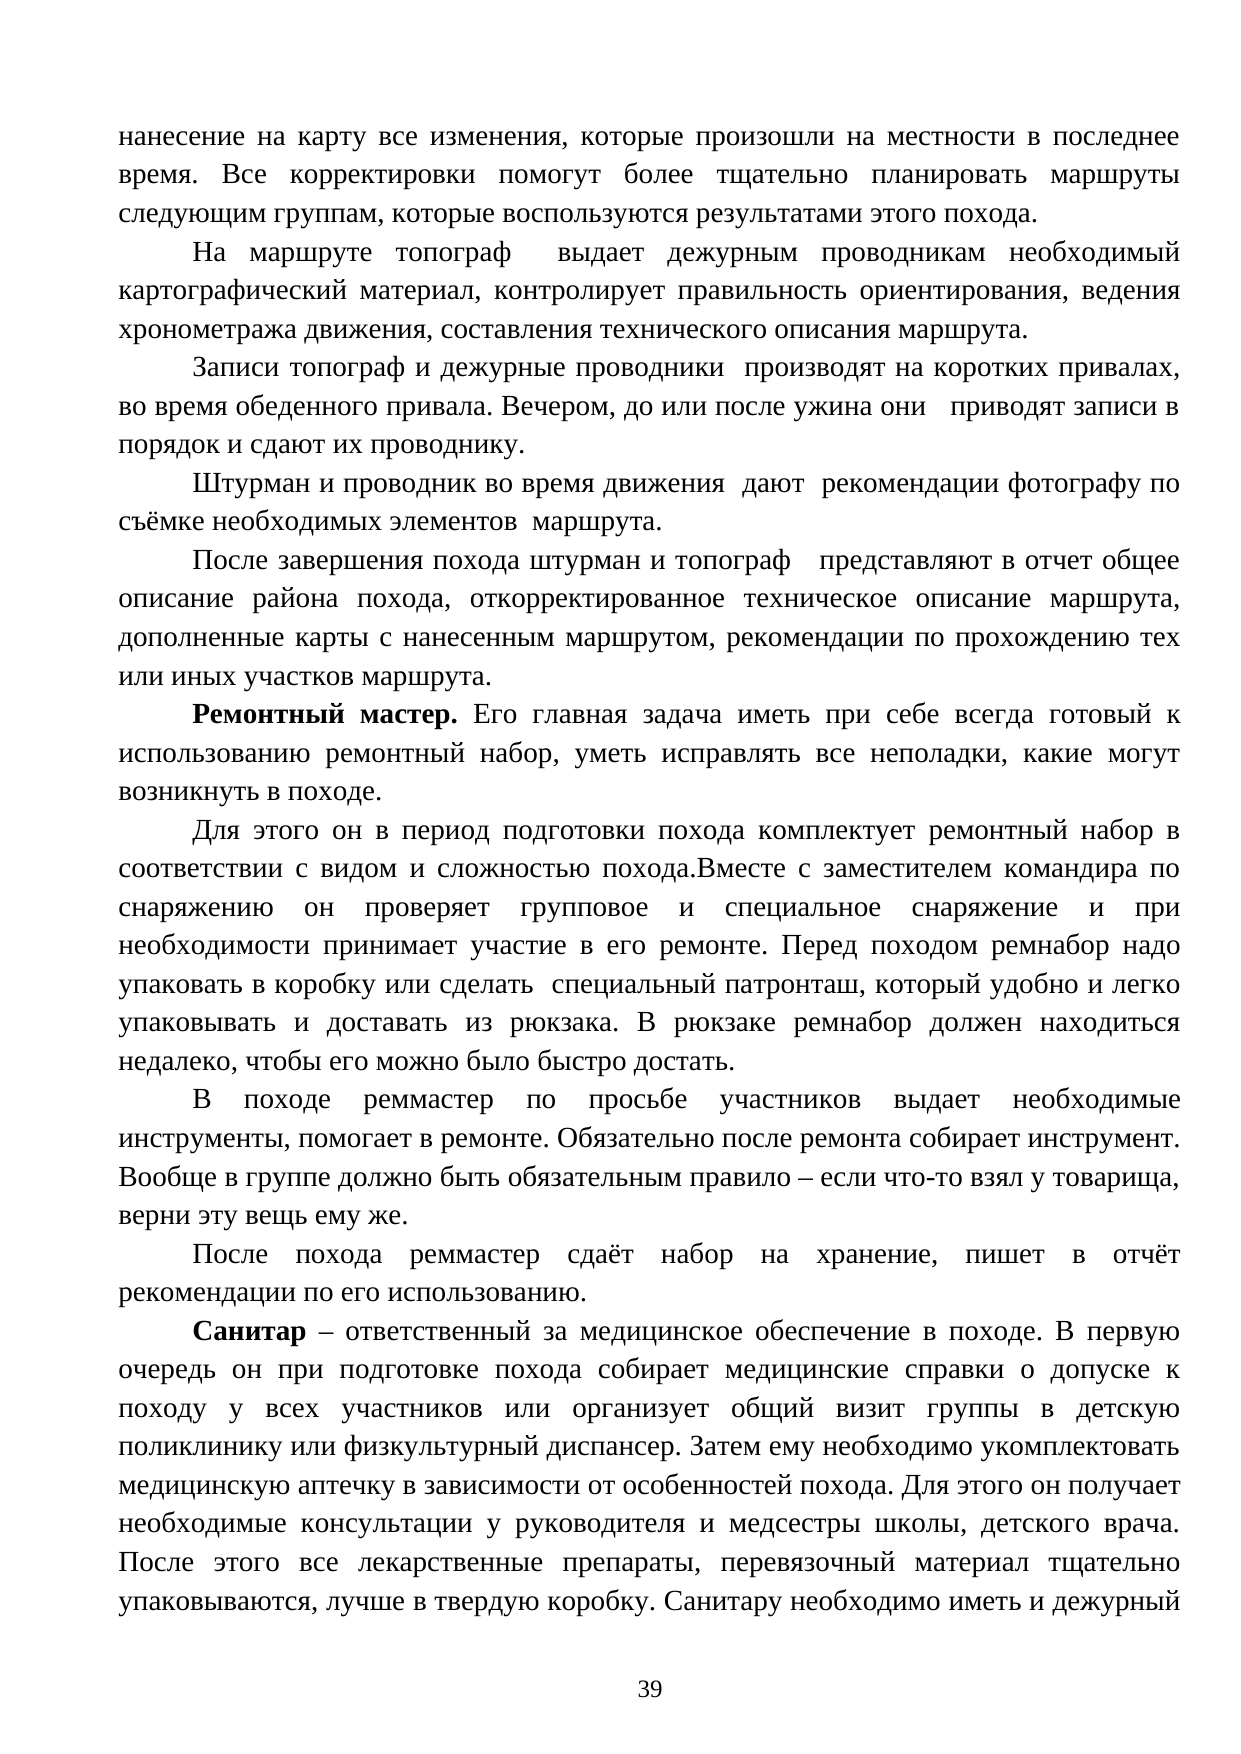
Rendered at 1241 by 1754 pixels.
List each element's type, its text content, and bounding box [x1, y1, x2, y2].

text Ремонтный мастер. Его главная задача иметь при себе всегда готовый к использованию ремонтный набор, уметь исправлять все неполадки, какие могут возникнуть в походе. [118, 696, 1181, 807]
text Записи топограф и дежурные проводники производят на коротких привалах, во время обеденного привала. Вечером, до или после ужина они приводят записи в порядок и сдают их проводнику. [118, 349, 1181, 460]
text После похода реммастер сдаёт набор на хранение, пишет в отчёт рекомендации по его использованию. [118, 1236, 1181, 1308]
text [118, 1313, 1181, 1616]
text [118, 118, 1181, 229]
text Штурман и проводник во время движения дают рекомендации фотографу по съёмке необходимых элементов маршрута. [118, 465, 1181, 537]
text Для этого он в период подготовки похода комплектует ремонтный набор в соответствии с видом и сложностью похода.Вместе с заместителем командира по снаряжению он проверяет групповое и специальное снаряжение и при необходимости принимает участие в его ремонте. Перед походом ремнабор надо упаковать в коробку или сделать специальный патронташ, который удобно и легко упаковывать и доставать из рюкзака. В рюкзаке ремнабор должен находиться недалеко, чтобы его можно было быстро достать. [118, 812, 1181, 1077]
text После завершения похода штурман и топограф представляют в отчет общее описание района похода, откорректированное техническое описание маршрута, дополненные карты с нанесенным маршрутом, рекомендации по прохождению тех или иных участков маршрута. [118, 542, 1181, 691]
text На маршруте топограф выдает дежурным проводникам необходимый картографический материал, контролирует правильность ориентирования, ведения хронометража движения, составления технического описания маршрута. [118, 234, 1181, 344]
text В походе реммастер по просьбе участников выдает необходимые инструменты, помогает в ремонте. Обязательно после ремонта собирает инструмент. Вообще в группе должно быть обязательным правило – если что-то взял у товарища, верни эту вещь ему же. [118, 1082, 1181, 1231]
